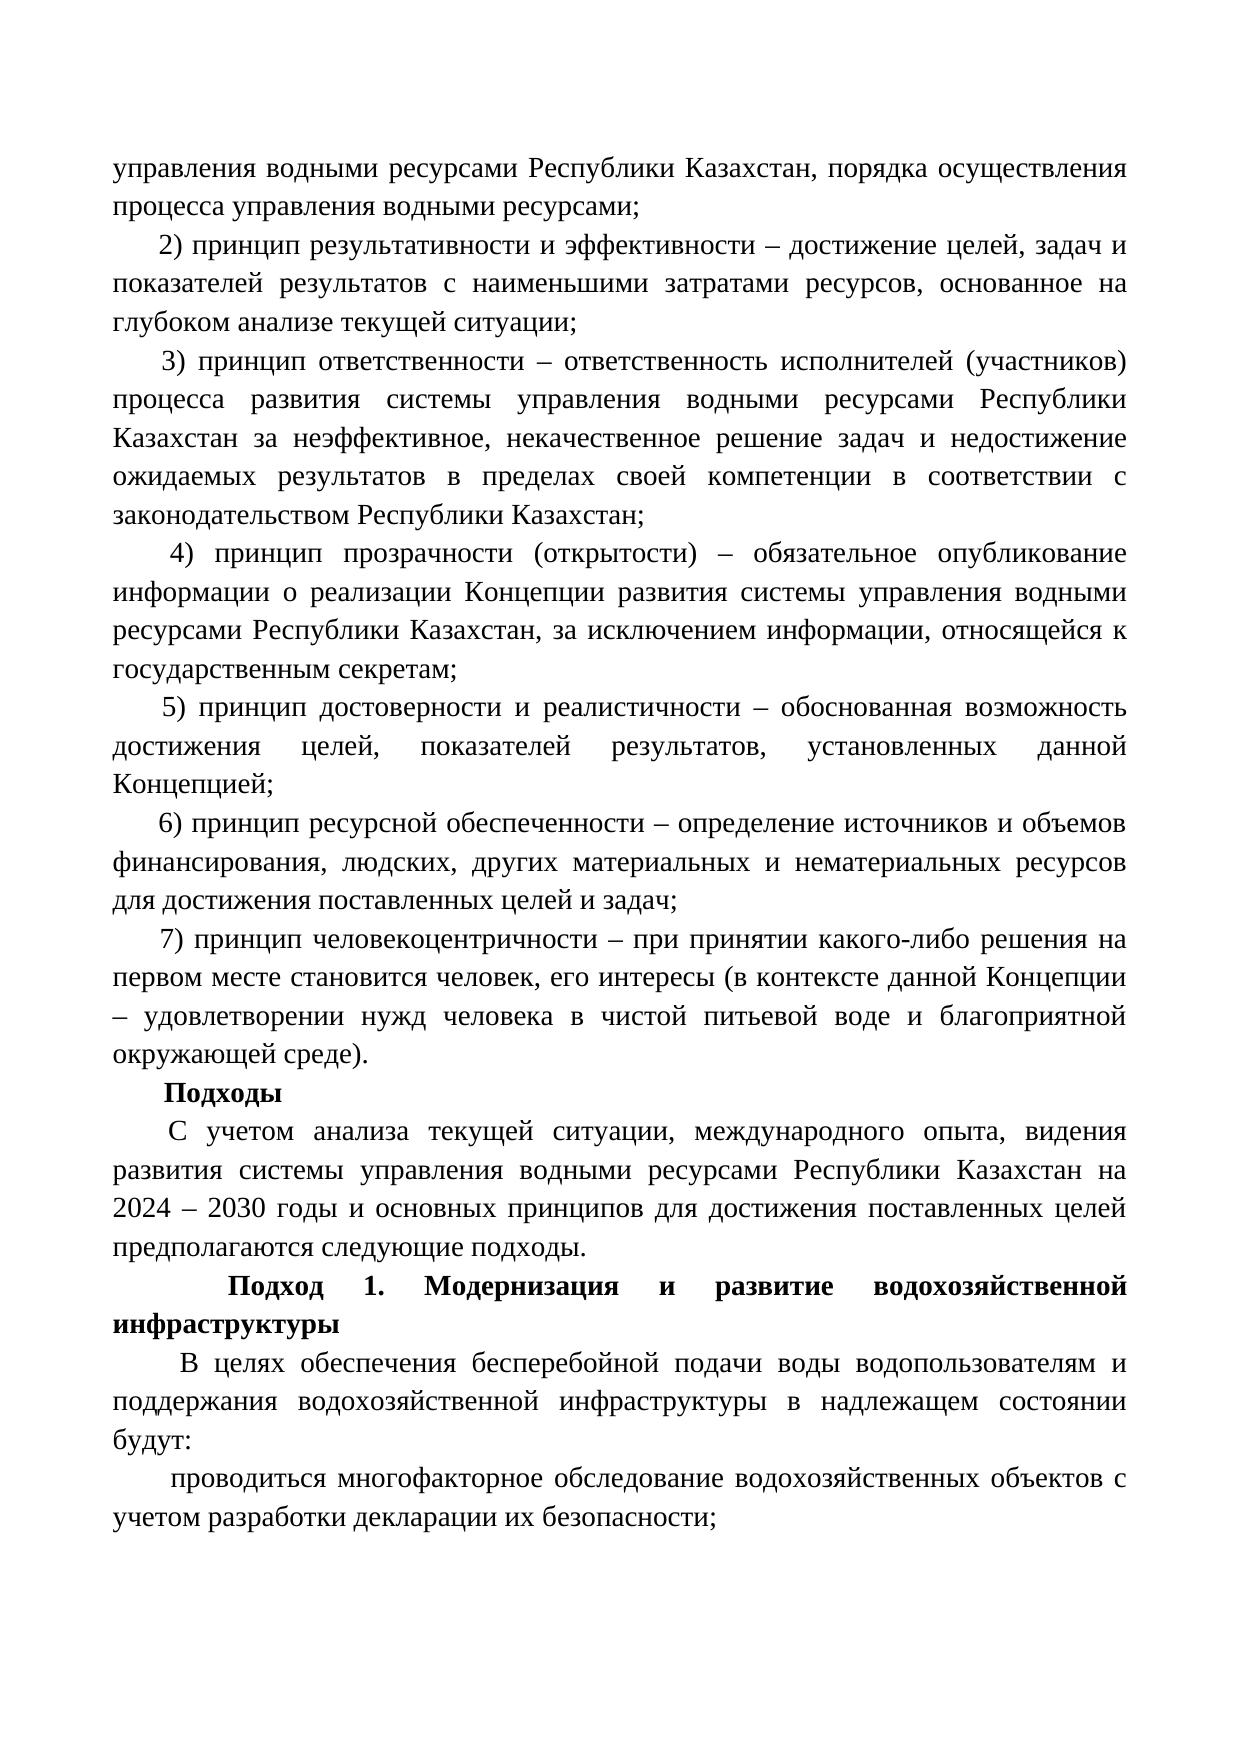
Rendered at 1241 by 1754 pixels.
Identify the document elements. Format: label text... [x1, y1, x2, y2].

text Подход 1. Модернизация и развитие водохозяйственной инфраструктуры [112, 1268, 1128, 1340]
text Подходы [112, 1075, 1128, 1108]
text 5) принцип достоверности и реалистичности – обоснованная возможность достижения целей, показателей результатов, установленных данной Концепцией; [112, 689, 1128, 800]
text 3) принцип ответственности – ответственность исполнителей (участников) процесса развития системы управления водными ресурсами Республики Казахстан за неэффективное, некачественное решение задач и недостижение ожидаемых результатов в пределах своей компетенции в соответствии с законодательством Республики Казахстан; [112, 343, 1128, 530]
text проводиться многофакторное обследование водохозяйственных объектов с учетом разработки декларации их безопасности; [112, 1460, 1128, 1532]
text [112, 150, 1128, 222]
text 2) принцип результативности и эффективности – достижение целей, задач и показателей результатов с наименьшими затратами ресурсов, основанное на глубоком анализе текущей ситуации; [112, 227, 1128, 338]
text В целях обеспечения бесперебойной подачи воды водопользователям и поддержания водохозяйственной инфраструктуры в надлежащем состоянии будут: [112, 1345, 1128, 1455]
text С учетом анализа текущей ситуации, международного опыта, видения развития системы управления водными ресурсами Республики Казахстан на 2024 – 2030 годы и основных принципов для достижения поставленных целей предполагаются следующие подходы. [112, 1113, 1128, 1263]
text 6) принцип ресурсной обеспеченности – определение источников и объемов финансирования, людских, других материальных и нематериальных ресурсов для достижения поставленных целей и задач; [112, 805, 1128, 916]
text 7) принцип человекоцентричности – при принятии какого-либо решения на первом месте становится человек, его интересы (в контексте данной Концепции – удовлетворении нужд человека в чистой питьевой воде и благоприятной окружающей среде). [112, 921, 1128, 1070]
text 4) принцип прозрачности (открытости) – обязательное опубликование информации о реализации Концепции развития системы управления водными ресурсами Республики Казахстан, за исключением информации, относящейся к государственным секретам; [112, 535, 1128, 684]
